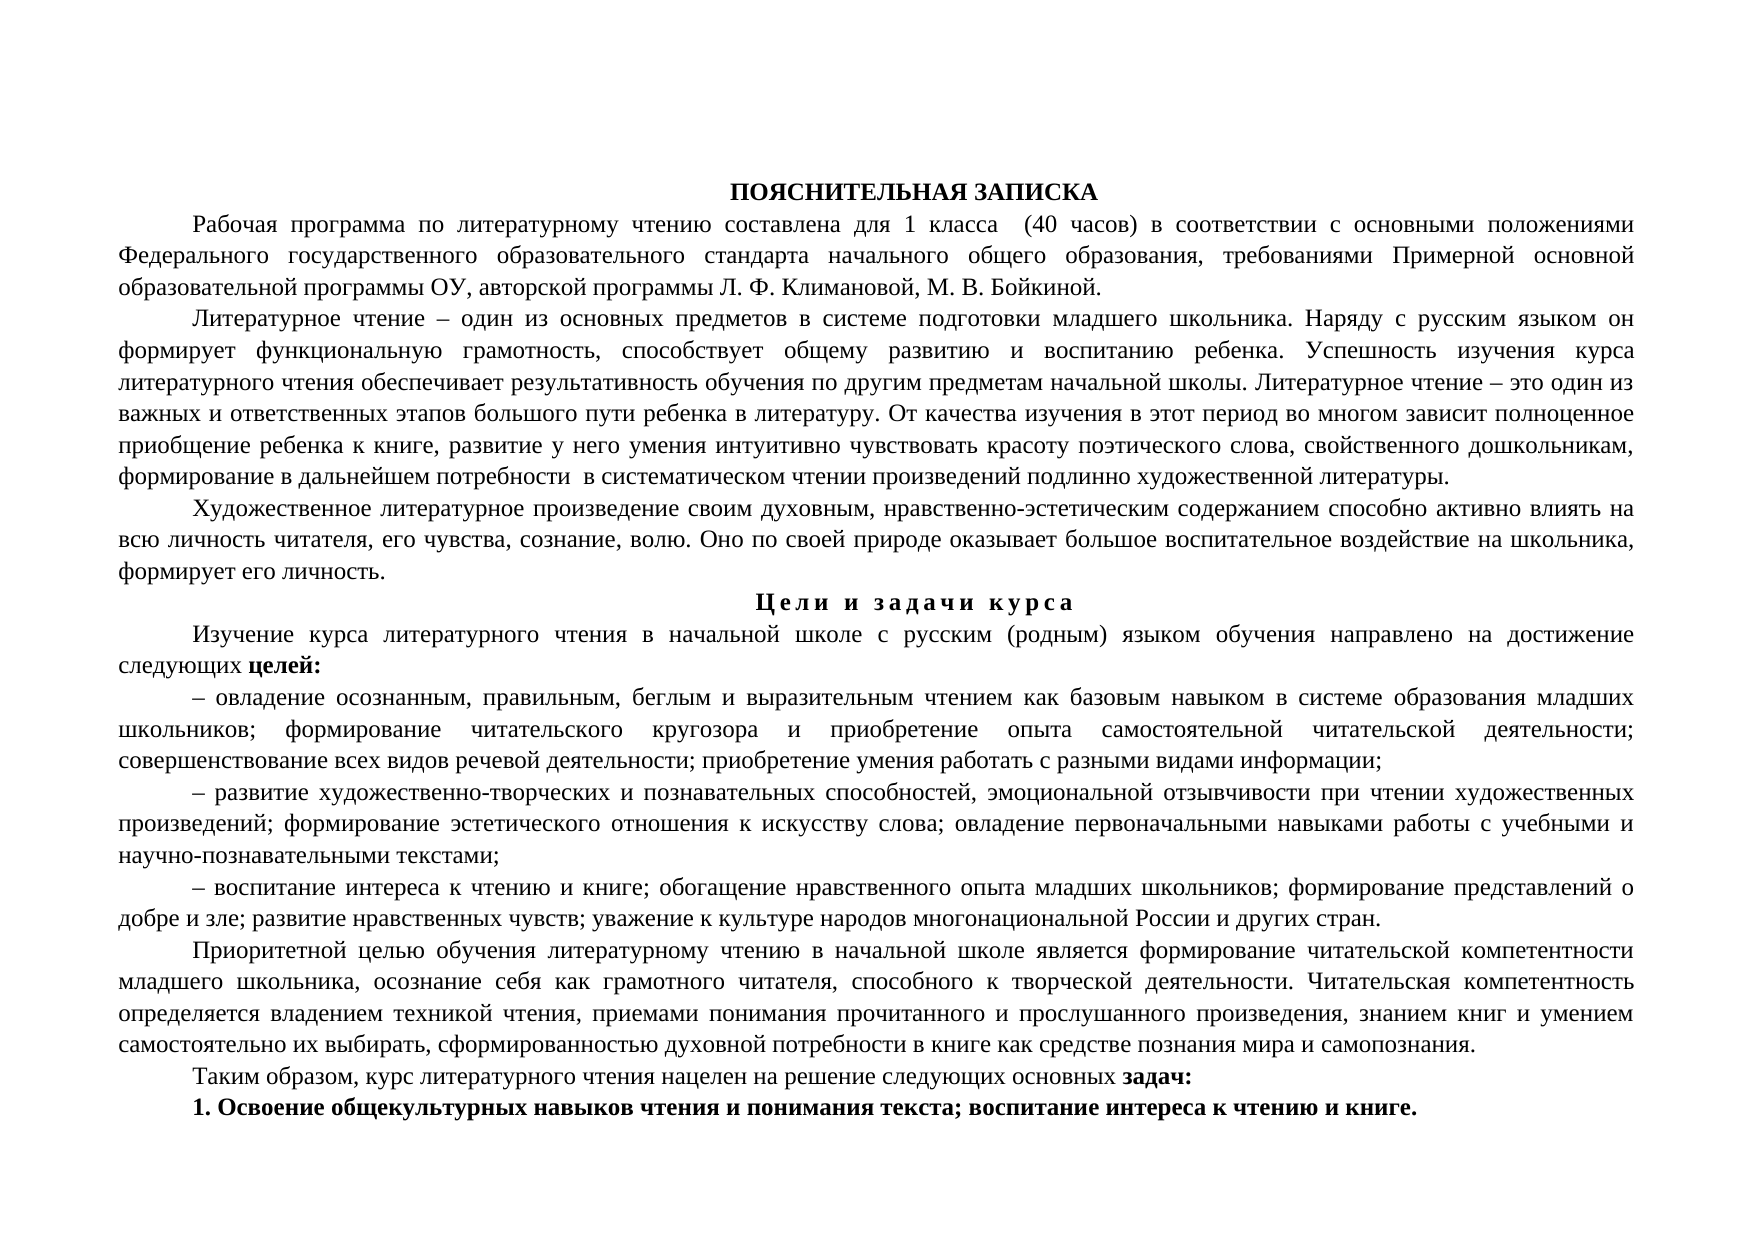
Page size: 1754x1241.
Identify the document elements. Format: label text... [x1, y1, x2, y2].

text Цели и задачи курса [118, 587, 1636, 616]
text Приоритетной целью обучения литературному чтению в начальной школе является формирование читательской компетентности младшего школьника, осознание себя как грамотного читателя, способного к творческой деятельности. Читательская компетентность определяется владением техникой чтения, приемами понимания прочитанного и прослушанного произведения, знанием книг и умением самостоятельно их выбирать, сформированностью духовной потребности в книге как средстве познания мира и самопознания. [118, 935, 1636, 1058]
text Таким образом, курс литературного чтения нацелен на решение следующих основных задач: [118, 1061, 1636, 1090]
text 1. Освоение общекультурных навыков чтения и понимания текста; воспитание интереса к чтению и книге. [118, 1092, 1636, 1121]
text Пояснительная записка [118, 177, 1636, 206]
text Рабочая программа по литературному чтению составлена для 1 класса (40 часов) в соответствии с основными положениями Федерального государственного образовательного стандарта начального общего образования, требованиями Примерной основной образовательной программы ОУ, авторской программы Л. Ф. Климановой, М. В. Бойкиной. [118, 209, 1636, 301]
text Литературное чтение – один из основных предметов в системе подготовки младшего школьника. Наряду с русским языком он формирует функциональную грамотность, способствует общему развитию и воспитанию ребенка. Успешность изучения курса литературного чтения обеспечивает результативность обучения по другим предметам начальной школы. Литературное чтение – это один из важных и ответственных этапов большого пути ребенка в литературу. От качества изучения в этот период во многом зависит полноценное приобщение ребенка к книге, развитие у него умения интуитивно чувствовать красоту поэтического слова, свойственного дошкольникам, формирование в дальнейшем потребности в систематическом чтении произведений подлинно художественной литературы. [118, 303, 1636, 490]
text – развитие художественно-творческих и познавательных способностей, эмоциональной отзывчивости при чтении художественных произведений; формирование эстетического отношения к искусству слова; овладение первоначальными навыками работы с учебными и научно-познавательными текстами; [118, 777, 1636, 869]
text – овладение осознанным, правильным, беглым и выразительным чтением как базовым навыком в системе образования младших школьников; формирование читательского кругозора и приобретение опыта самостоятельной читательской деятельности; совершенствование всех видов речевой деятельности; приобретение умения работать с разными видами информации; [118, 682, 1636, 774]
text – воспитание интереса к чтению и книге; обогащение нравственного опыта младших школьников; формирование представлений о добре и зле; развитие нравственных чувств; уважение к культуре народов многонациональной России и других стран. [118, 872, 1636, 932]
text Художественное литературное произведение своим духовным, нравственно-эстетическим содержанием способно активно влиять на всю личность читателя, его чувства, сознание, волю. Оно по своей природе оказывает большое воспитательное воздействие на школьника, формирует его личность. [118, 493, 1636, 585]
text Изучение курса литературного чтения в начальной школе с русским (родным) языком обучения направлено на достижение следующих целей: [118, 619, 1636, 679]
